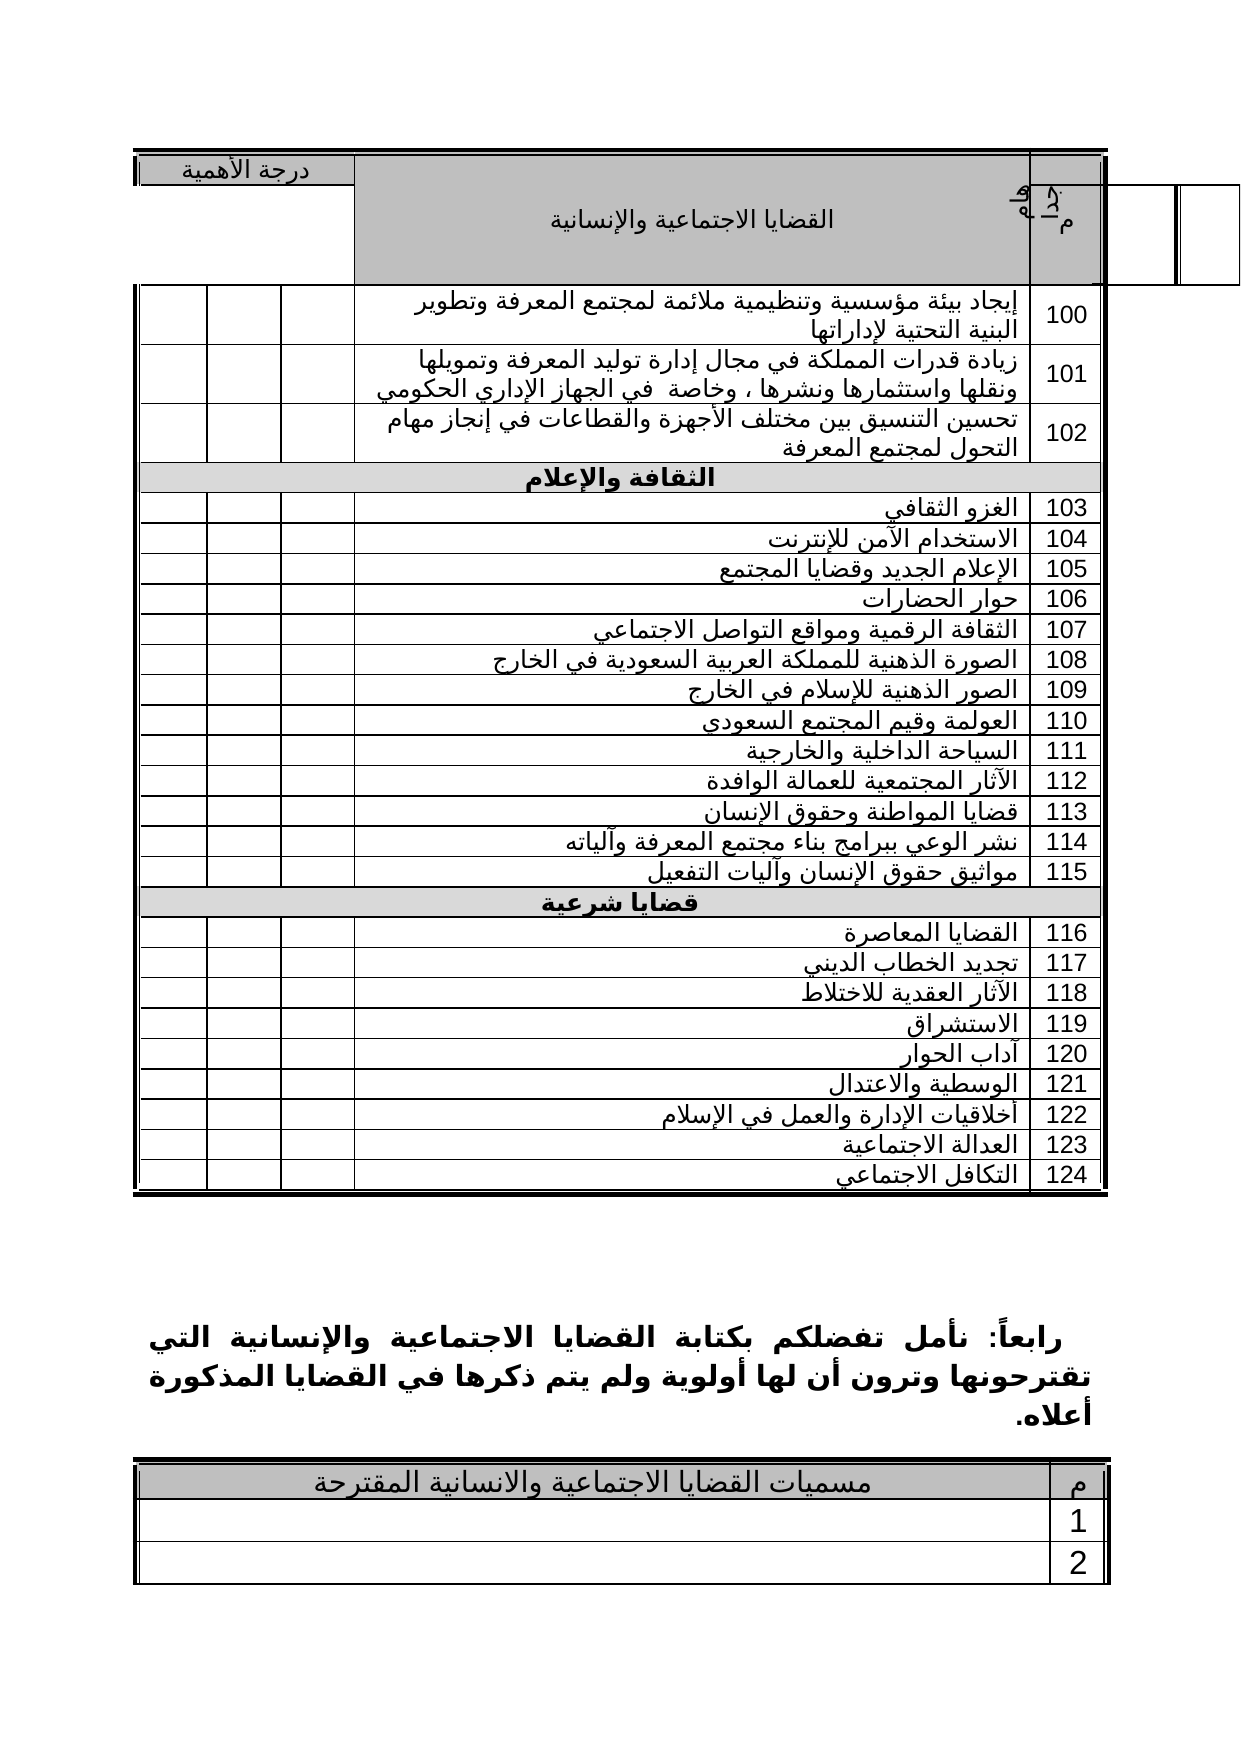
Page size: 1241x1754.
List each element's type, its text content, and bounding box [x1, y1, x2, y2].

table_cell [208, 286, 280, 343]
table_cell 123 [1031, 1130, 1100, 1159]
table_cell الثقافة الرقمية ومواقع التواصل الاجتماعي [355, 615, 1029, 643]
table_cell 100 [1031, 286, 1100, 343]
table_cell [282, 645, 354, 674]
table_cell [282, 706, 354, 734]
table_cell [282, 978, 354, 1007]
table_cell [282, 1009, 354, 1037]
table_cell [282, 286, 354, 343]
table_cell 114 [1031, 827, 1100, 856]
table_cell [208, 404, 280, 462]
table_cell [208, 524, 280, 552]
table_cell [140, 614, 206, 643]
table_cell [208, 345, 280, 402]
table_cell [208, 978, 280, 1007]
table_header القضايا الاجتماعية والإنسانية [355, 156, 1029, 284]
table_cell 106 [1031, 585, 1100, 613]
table_cell [282, 797, 354, 825]
table_cell [282, 948, 354, 977]
table_cell 121 [1031, 1070, 1100, 1098]
table_cell التكافل الاجتماعي [355, 1160, 1029, 1189]
table_cell 120 [1031, 1039, 1100, 1068]
table_cell [208, 1039, 280, 1068]
table_cell [208, 827, 280, 856]
table_cell 1 [1051, 1500, 1103, 1541]
table_cell [140, 1542, 1049, 1583]
table_cell [282, 1160, 354, 1189]
table_cell [208, 615, 280, 643]
table_cell [208, 1070, 280, 1098]
table_cell [282, 404, 354, 462]
table_cell [282, 554, 354, 583]
table_cell 122 [1031, 1100, 1100, 1128]
table_cell [140, 978, 206, 1007]
table_cell [140, 1500, 1049, 1541]
table_cell [282, 345, 354, 402]
table_cell [140, 1099, 206, 1128]
table_cell 102 [1031, 404, 1100, 462]
table_cell [140, 675, 206, 704]
table_header م [1031, 152, 1104, 184]
table_cell الثقافة والإعلام [140, 463, 1100, 492]
table_cell 108 [1031, 645, 1100, 674]
table_cell 103 [1031, 493, 1100, 522]
table_cell مواثيق حقوق الإنسان وآليات التفعيل [355, 857, 1029, 886]
table_cell [208, 797, 280, 825]
table_cell [140, 523, 206, 552]
table_cell [140, 826, 206, 856]
table_cell [208, 766, 280, 795]
table_cell [208, 1100, 280, 1128]
table_cell [140, 917, 206, 947]
table_cell [282, 585, 354, 613]
table_cell [208, 1130, 280, 1159]
table_cell [140, 1008, 206, 1037]
table_cell [140, 584, 206, 613]
table_cell [140, 404, 206, 462]
table_cell الإعلام الجديد وقضايا المجتمع [355, 554, 1029, 583]
table_cell [282, 493, 354, 522]
table_cell تحسين التنسيق بين مختلف الأجهزة والقطاعات في إنجاز مهام التحول لمجتمع المعرفة [355, 404, 1029, 462]
table_header درجة الأهمية [136, 152, 354, 184]
table_cell 107 [1031, 615, 1100, 643]
table_cell القضايا المعاصرة [355, 918, 1029, 947]
table_cell [282, 1070, 354, 1098]
table_cell إيجاد بيئة مؤسسية وتنظيمية ملائمة لمجتمع المعرفة وتطوير البنية التحتية لإداراتها [355, 286, 1029, 343]
table_cell [140, 796, 206, 825]
table_cell قضايا شرعية [140, 887, 1100, 916]
table_cell الآثار العقدية للاختلاط [355, 978, 1029, 1007]
table_cell السياحة الداخلية والخارجية [355, 736, 1029, 765]
table_cell الصور الذهنية للإسلام في الخارج [355, 675, 1029, 704]
table_cell 119 [1031, 1009, 1100, 1037]
table_cell 115 [1031, 857, 1100, 886]
table_cell [208, 948, 280, 977]
table_cell 111 [1031, 736, 1100, 765]
text رابعاً: نأمل تفضلكم بكتابة القضايا الاجتماعية والإنسانية التي تقترحونها وترون أن لها أولوية ولم يتم ذكرها في القضايا المذكورة أعلاه. [148, 1320, 1092, 1431]
table_cell [140, 766, 206, 795]
table_cell 105 [1031, 554, 1100, 583]
table_cell نشر الوعي ببرامج بناء مجتمع المعرفة وآلياته [355, 827, 1029, 856]
table_cell 2 [1051, 1542, 1103, 1583]
table_cell 117 [1031, 948, 1100, 977]
table_cell [208, 493, 280, 522]
table_cell [140, 345, 206, 402]
table_cell الاستشراق [355, 1009, 1029, 1037]
table_cell [282, 1039, 354, 1068]
table_cell [140, 554, 206, 583]
table_cell [282, 736, 354, 765]
table_cell 116 [1031, 918, 1100, 947]
table_cell 118 [1031, 978, 1100, 1007]
table_cell 101 [1031, 345, 1100, 402]
table_cell العدالة الاجتماعية [355, 1130, 1029, 1159]
table_cell [282, 1100, 354, 1128]
table_cell 104 [1031, 524, 1100, 552]
table_cell تجديد الخطاب الديني [355, 948, 1029, 977]
table_cell [282, 827, 354, 856]
table_cell الصورة الذهنية للمملكة العربية السعودية في الخارج [355, 645, 1029, 674]
table_cell [208, 585, 280, 613]
table_cell [140, 857, 206, 886]
table_cell [208, 645, 280, 674]
table_cell [208, 736, 280, 765]
table_cell [208, 1009, 280, 1037]
table_cell [282, 766, 354, 795]
table_cell 124 [1031, 1159, 1103, 1189]
table_cell آداب الحوار [355, 1039, 1029, 1068]
table_cell [208, 857, 280, 886]
table_header م [1051, 1462, 1107, 1498]
table_header مسميات القضايا الاجتماعية والانسانية المقترحة [136, 1462, 1049, 1498]
table_cell الوسطية والاعتدال [355, 1070, 1029, 1098]
table_cell [140, 645, 206, 674]
table_cell 109 [1031, 675, 1100, 704]
table_cell [282, 857, 354, 886]
table_cell [140, 948, 206, 977]
table_cell [140, 705, 206, 734]
table_cell هام جداً [1031, 186, 1100, 284]
table_cell [140, 493, 206, 522]
table_cell [140, 1130, 206, 1159]
table_cell [282, 675, 354, 704]
table_cell [282, 615, 354, 643]
table_cell قضايا المواطنة وحقوق الإنسان [355, 797, 1029, 825]
table_cell [137, 1159, 206, 1189]
table_cell [140, 285, 206, 343]
table_cell 112 [1031, 766, 1100, 795]
table_cell 113 [1031, 797, 1100, 825]
table_cell [208, 1160, 280, 1189]
table_cell الاستخدام الآمن للإنترنت [355, 524, 1029, 552]
table_cell 110 [1031, 706, 1100, 734]
table_cell الآثار المجتمعية للعمالة الوافدة [355, 766, 1029, 795]
table_cell [208, 706, 280, 734]
table_cell [140, 1069, 206, 1098]
table_cell [282, 1130, 354, 1159]
table_cell [140, 1039, 206, 1068]
table_cell العولمة وقيم المجتمع السعودي [355, 706, 1029, 734]
table_cell زيادة قدرات المملكة في مجال إدارة توليد المعرفة وتمويلها ونقلها واستثمارها ونشرها ، وخاصة في الجهاز الإداري الحكومي [355, 345, 1029, 402]
table_cell [208, 918, 280, 947]
table_cell [282, 918, 354, 947]
table_cell حوار الحضارات [355, 585, 1029, 613]
table_cell [208, 675, 280, 704]
table_cell أخلاقيات الإدارة والعمل في الإسلام [355, 1100, 1029, 1128]
table_cell [282, 524, 354, 552]
table_cell [208, 554, 280, 583]
table_cell [140, 735, 206, 765]
table_cell الغزو الثقافي [355, 493, 1029, 522]
